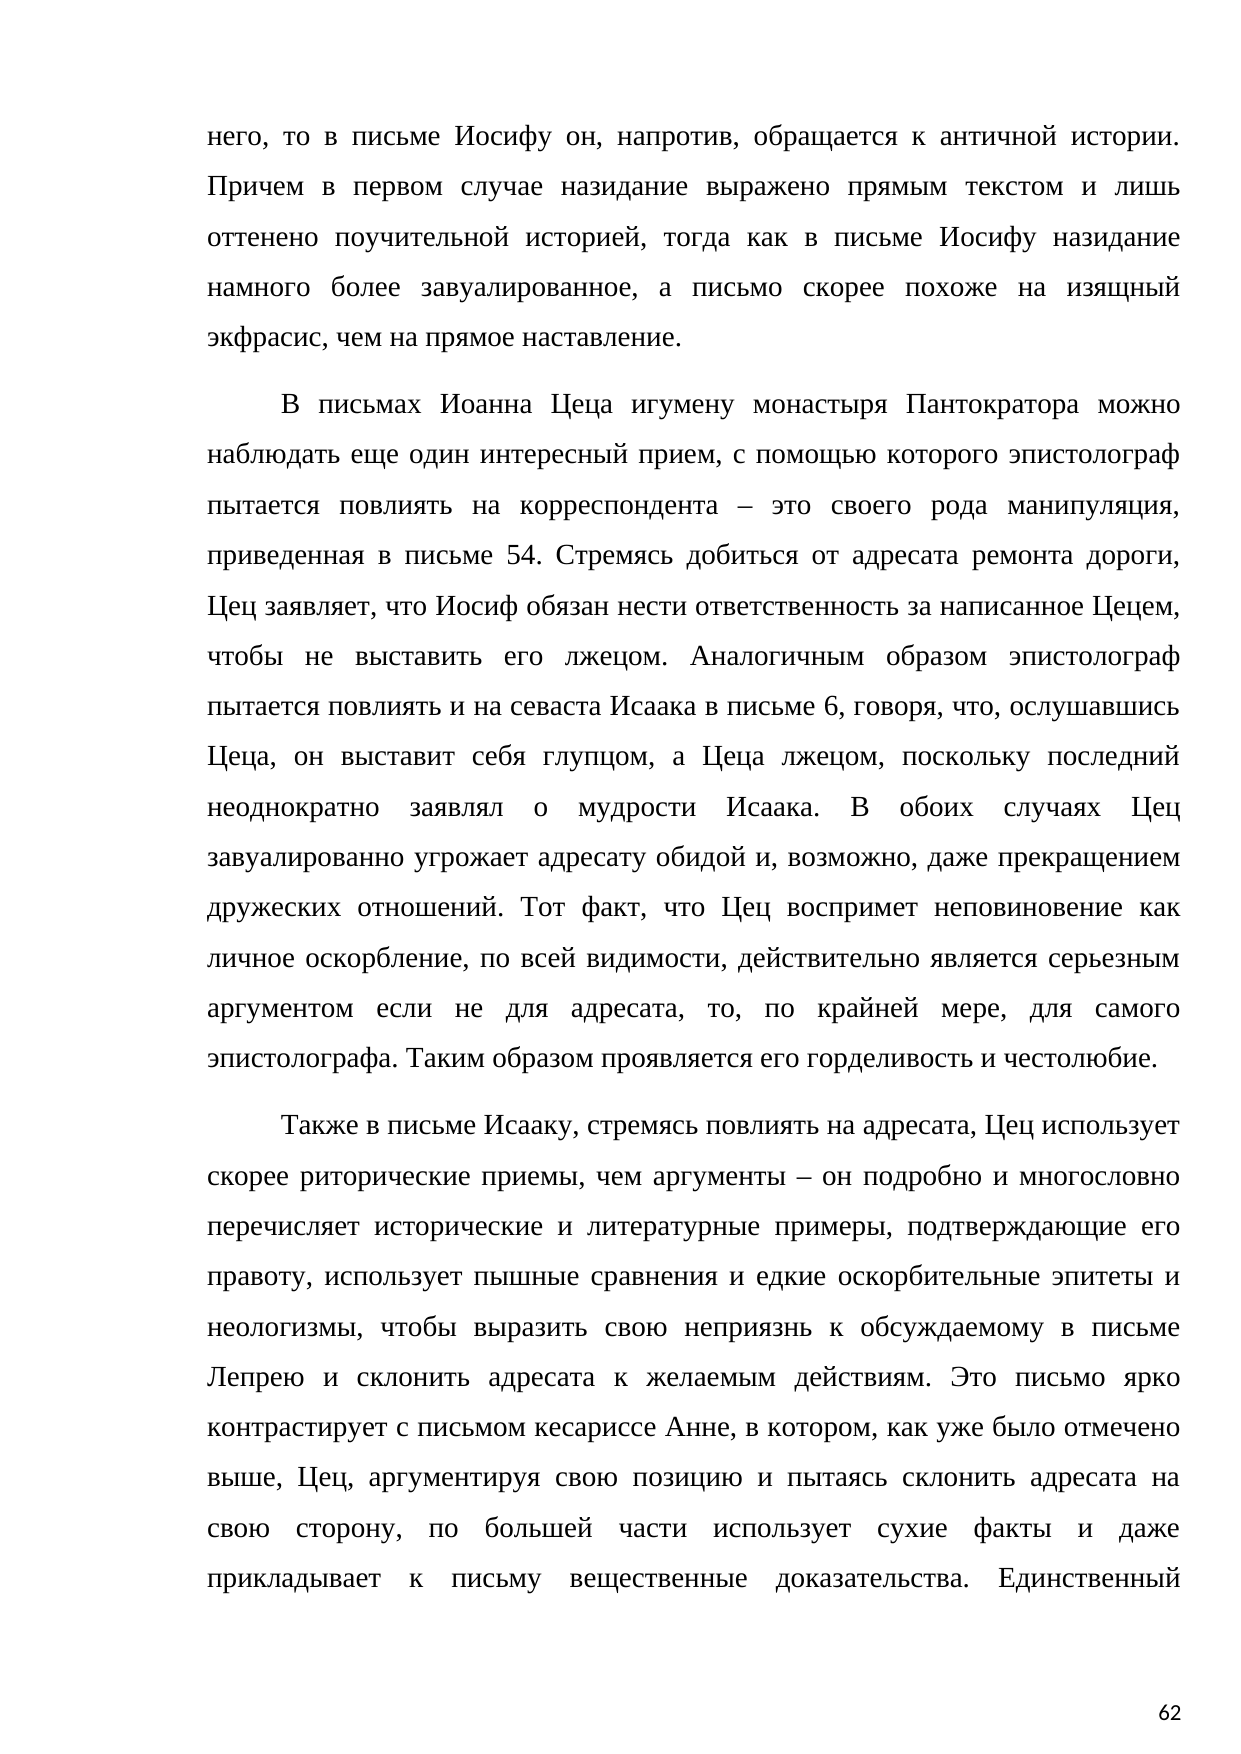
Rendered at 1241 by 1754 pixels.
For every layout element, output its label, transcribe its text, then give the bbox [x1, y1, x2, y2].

text В письмах Иоанна Цеца игумену монастыря Пантократора можно наблюдать еще один интересный прием, с помощью которого эпистолограф пытается повлиять на корреспондента – это своего рода манипуляция, приведенная в письме 54. Стремясь добиться от адресата ремонта дороги, Цец заявляет, что Иосиф обязан нести ответственность за написанное Цецем, чтобы не выставить его лжецом. Аналогичным образом эпистолограф пытается повлиять и на севаста Исаака в письме 6, говоря, что, ослушавшись Цеца, он выставит себя глупцом, а Цеца лжецом, поскольку последний неоднократно заявлял о мудрости Исаака. В обоих случаях Цец завуалированно угрожает адресату обидой и, возможно, даже прекращением дружеских отношений. Тот факт, что Цец воспримет неповиновение как личное оскорбление, по всей видимости, действительно является серьезным аргументом если не для адресата, то, по крайней мере, для самого эпистолографа. Таким образом проявляется его горделивость и честолюбие. [207, 386, 1181, 1074]
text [207, 1107, 1181, 1594]
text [207, 118, 1181, 353]
